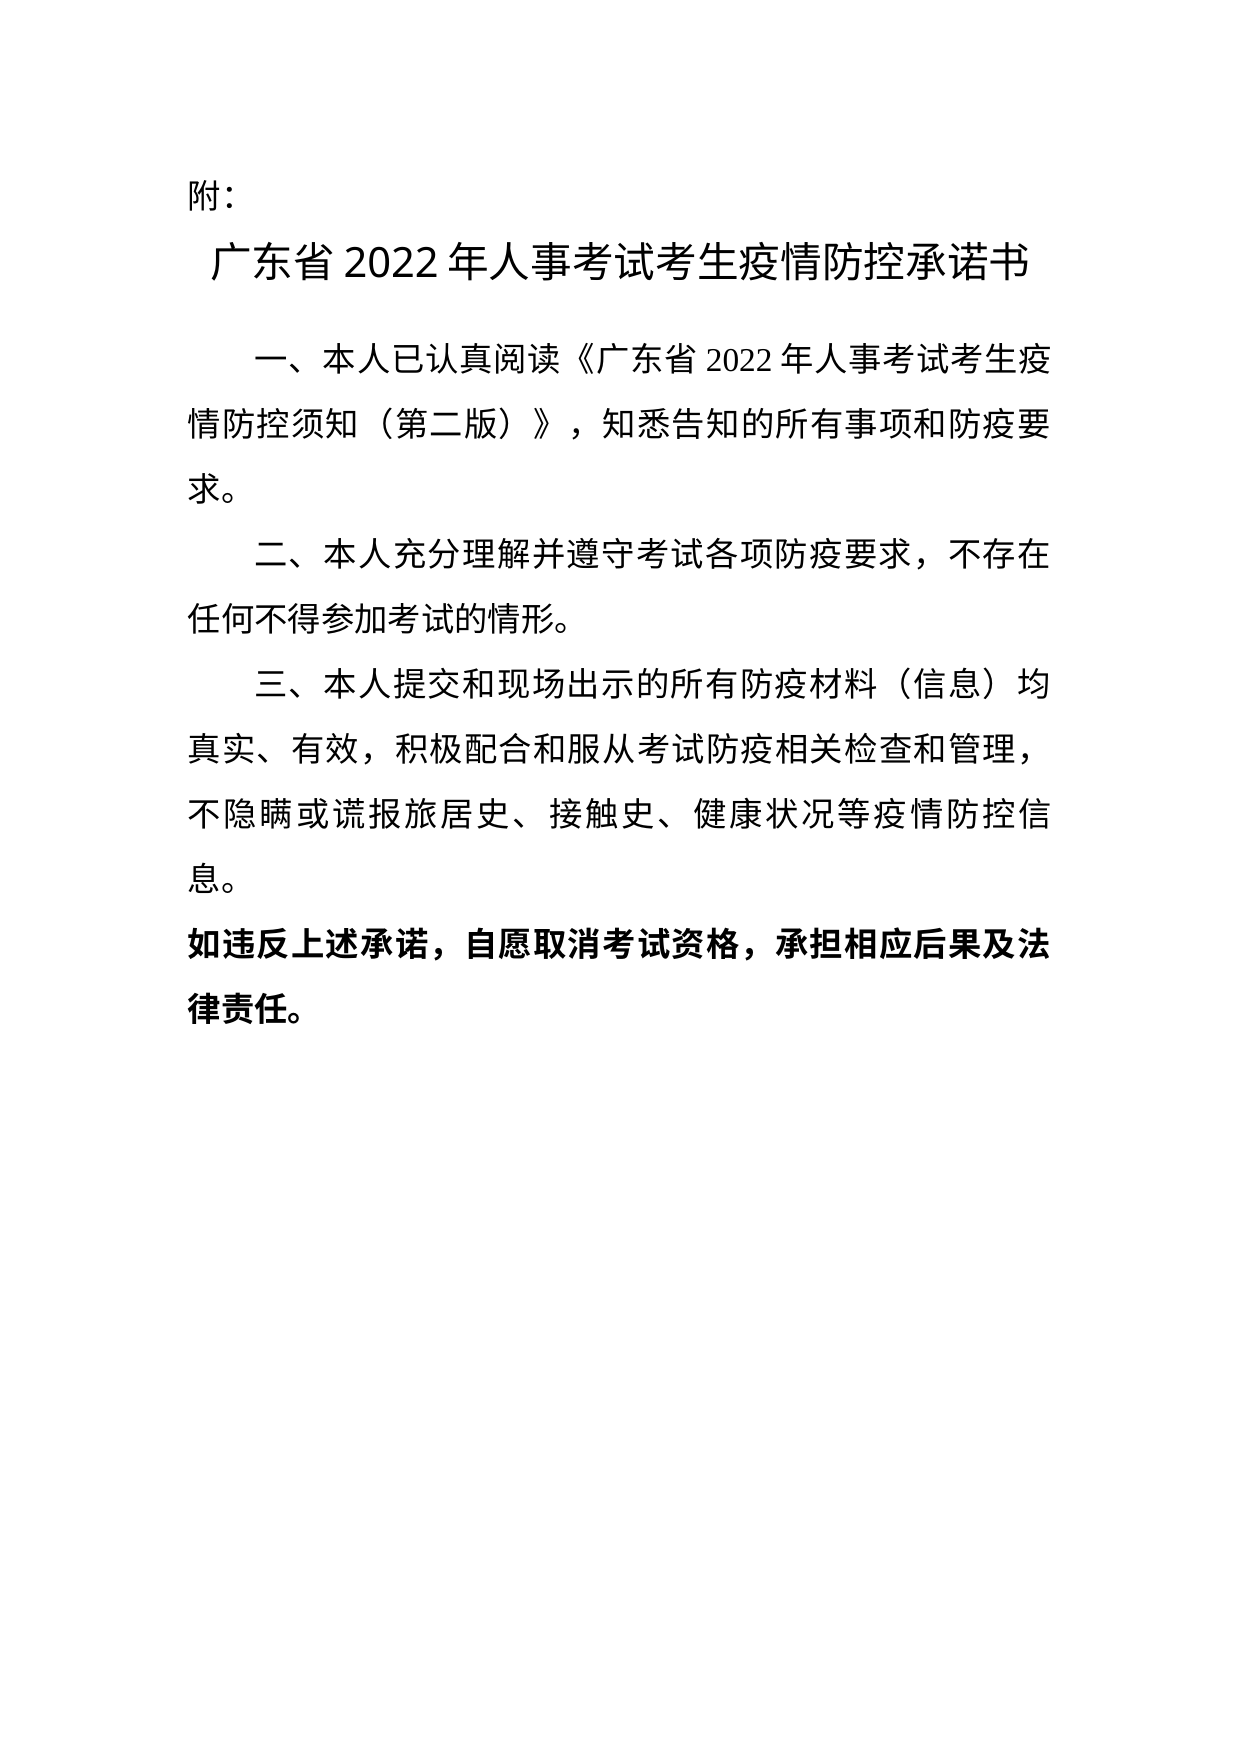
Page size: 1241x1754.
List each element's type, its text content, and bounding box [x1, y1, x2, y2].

text 广东省2022年人事考试考生疫情防控承诺书 [187, 227, 1053, 292]
text 三、本人提交和现场出示的所有防疫材料（信息）均真实、有效，积极配合和服从考试防疫相关检查和管理，不隐瞒或谎报旅居史、接触史、健康状况等疫情防控信息。 [187, 649, 1053, 909]
text 附： [187, 162, 1053, 227]
text 一、本人已认真阅读《广东省2022年人事考试考生疫情防控须知（第二版）》，知悉告知的所有事项和防疫要求。 [187, 324, 1053, 519]
text 如违反上述承诺，自愿取消考试资格，承担相应后果及法律责任。 [187, 909, 1053, 1039]
text 二、本人充分理解并遵守考试各项防疫要求，不存在任何不得参加考试的情形。 [187, 519, 1053, 649]
